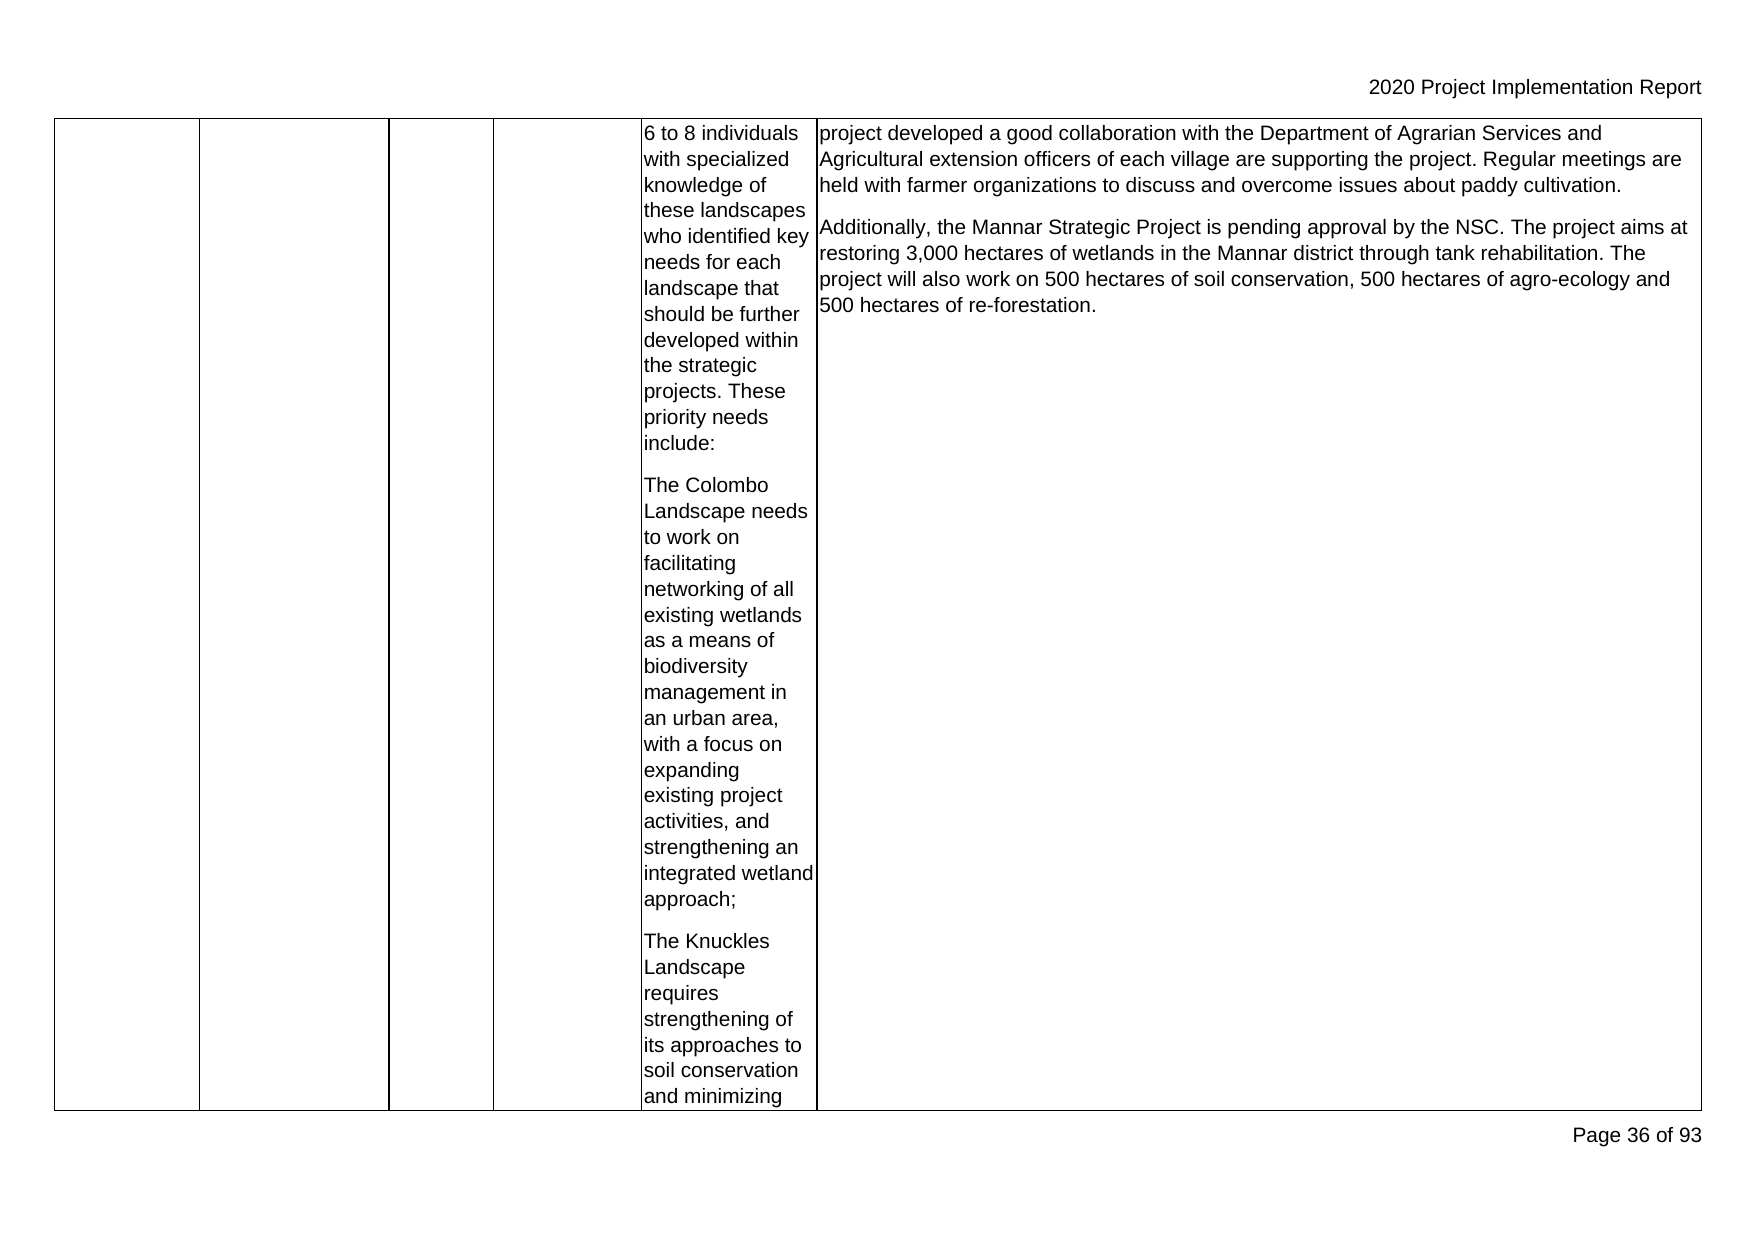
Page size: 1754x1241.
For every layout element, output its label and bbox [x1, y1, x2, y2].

table_cell [55, 119, 199, 1110]
table_cell [200, 119, 388, 1110]
table_cell [818, 119, 1701, 1110]
table_cell [642, 119, 816, 1110]
table_cell [390, 119, 493, 1110]
table_cell [494, 119, 641, 1110]
